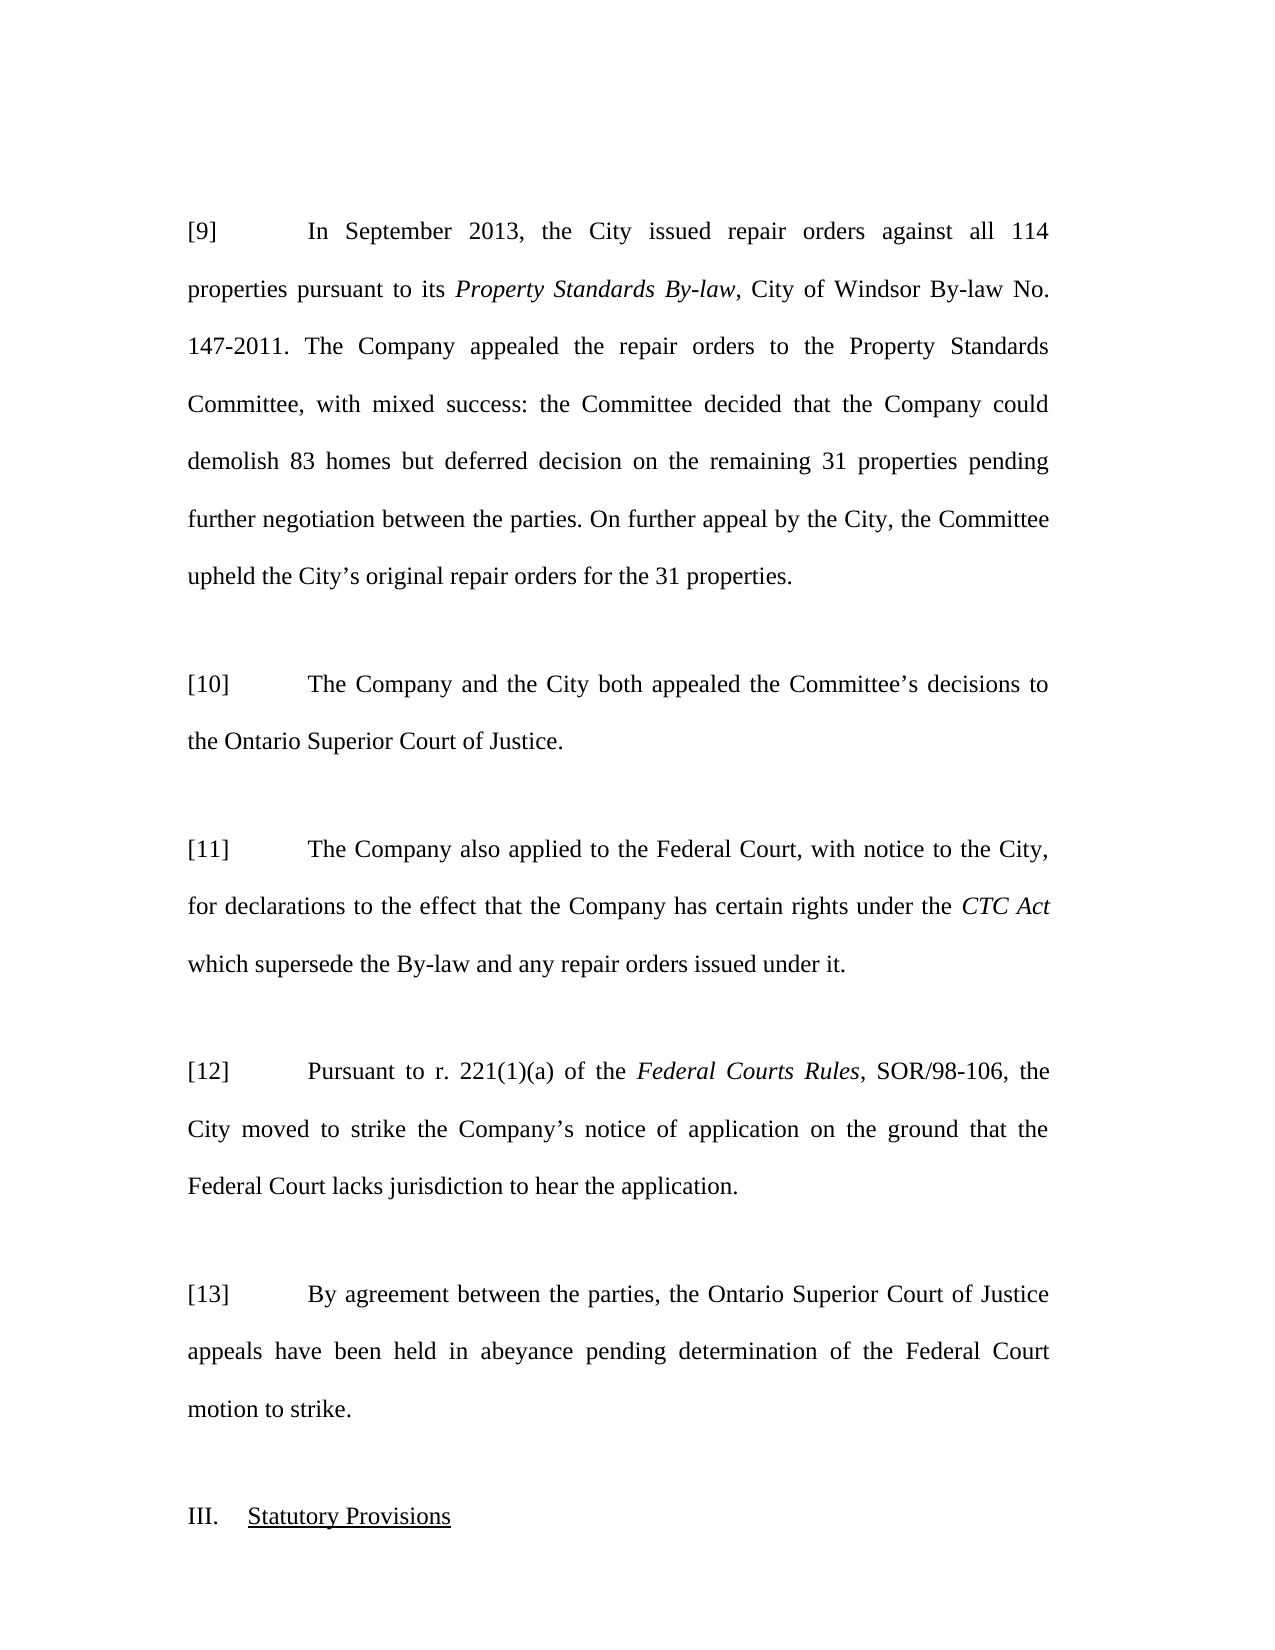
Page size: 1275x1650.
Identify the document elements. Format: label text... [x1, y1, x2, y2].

text Pursuant to r. 221(1)(a) of the Federal Courts Rules, SOR/98-106, the City moved to strike the Company’s notice of application on the ground that the Federal Court lacks jurisdiction to hear the application. [187, 1056, 1050, 1200]
text The Company also applied to the Federal Court, with notice to the City, for declarations to the effect that the Company has certain rights under the CTC Act which supersede the By-law and any repair orders issued under it. [187, 834, 1050, 978]
text The Company and the City both appealed the Committee’s decisions to the Ontario Superior Court of Justice. [187, 669, 1050, 755]
title Statutory Provisions [187, 1501, 1050, 1530]
text By agreement between the parties, the Ontario Superior Court of Justice appeals have been held in abeyance pending determination of the Federal Court motion to strike. [187, 1279, 1050, 1423]
text In September 2013, the City issued repair orders against all 114 properties pursuant to its Property Standards By-law, City of Windsor By-law No. 147-2011. The Company appealed the repair orders to the Property Standards Committee, with mixed success: the Committee decided that the Company could demolish 83 homes but deferred decision on the remaining 31 properties pending further negotiation between the parties. On further appeal by the City, the Committee upheld the City’s original repair orders for the 31 properties. [187, 216, 1050, 590]
